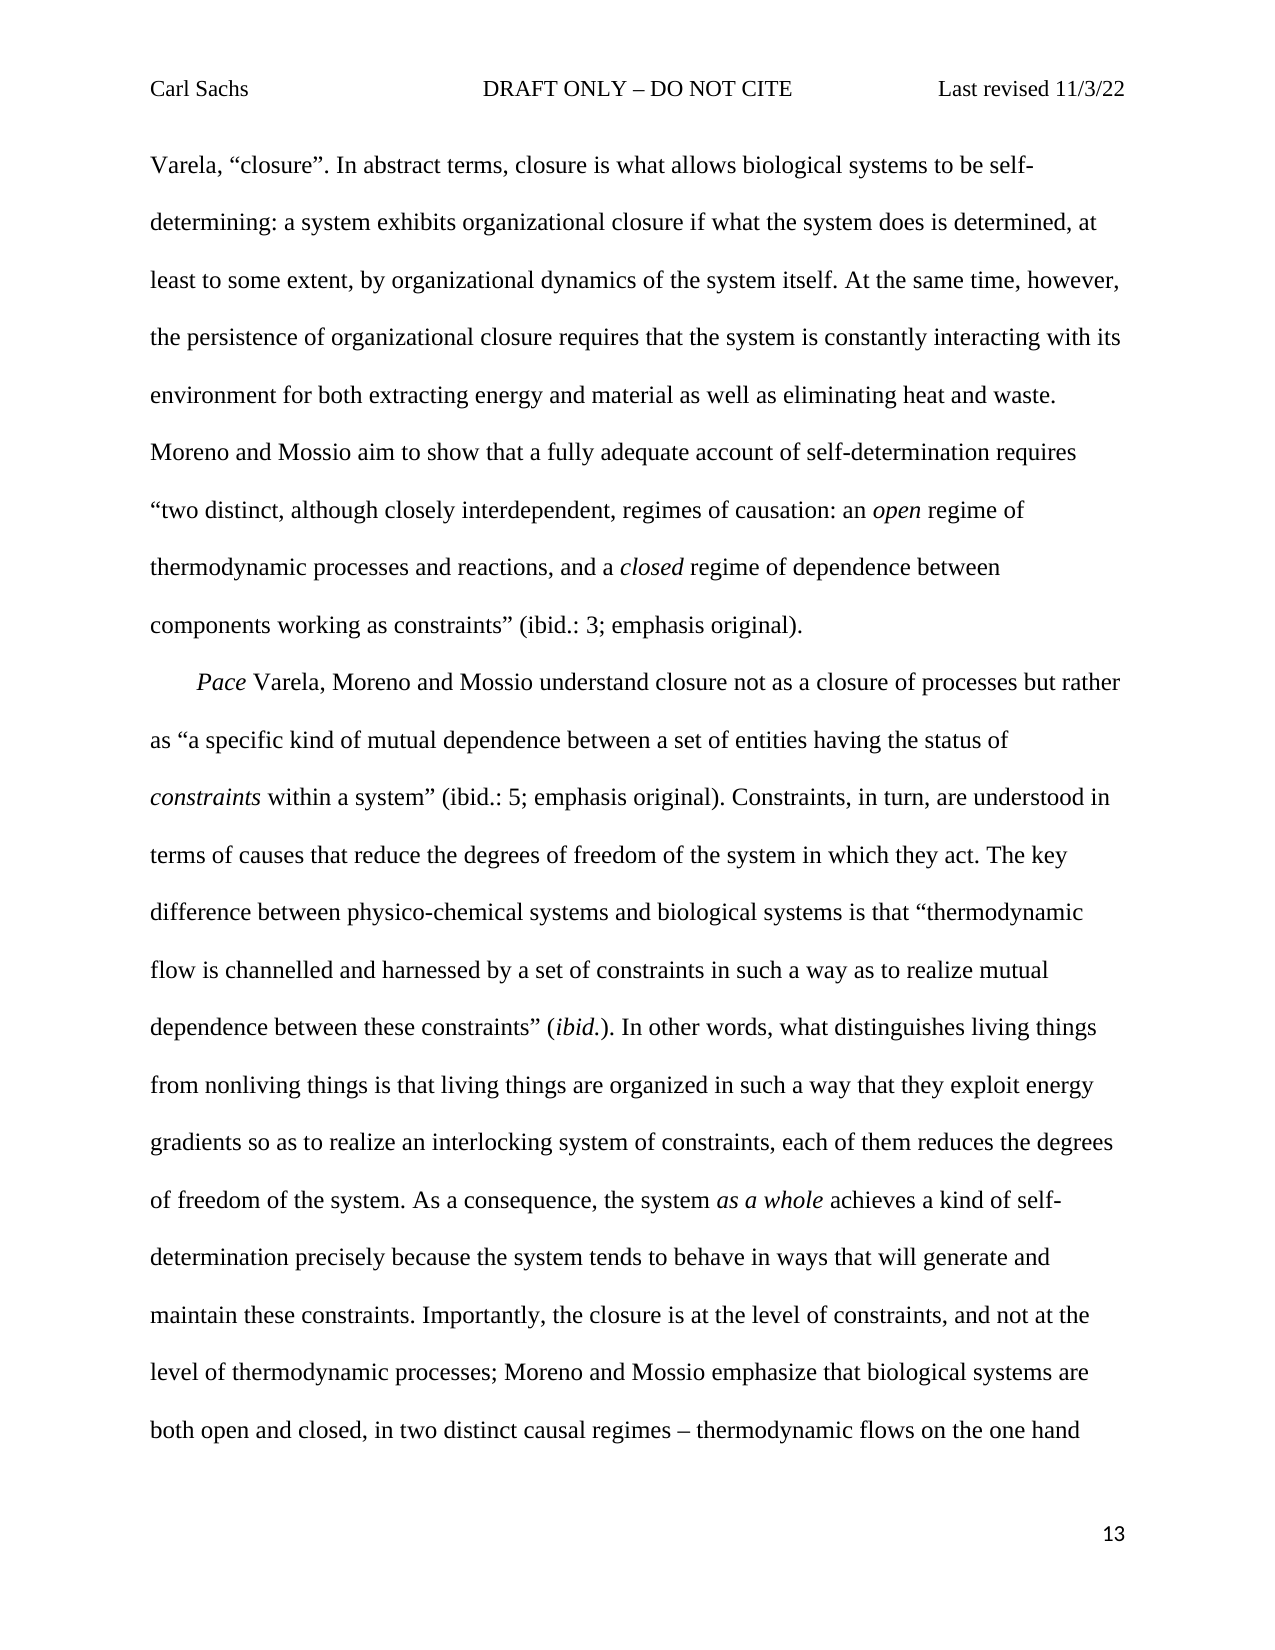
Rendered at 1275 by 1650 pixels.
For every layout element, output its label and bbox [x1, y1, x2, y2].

text [150, 150, 1125, 639]
text [150, 667, 1125, 1444]
